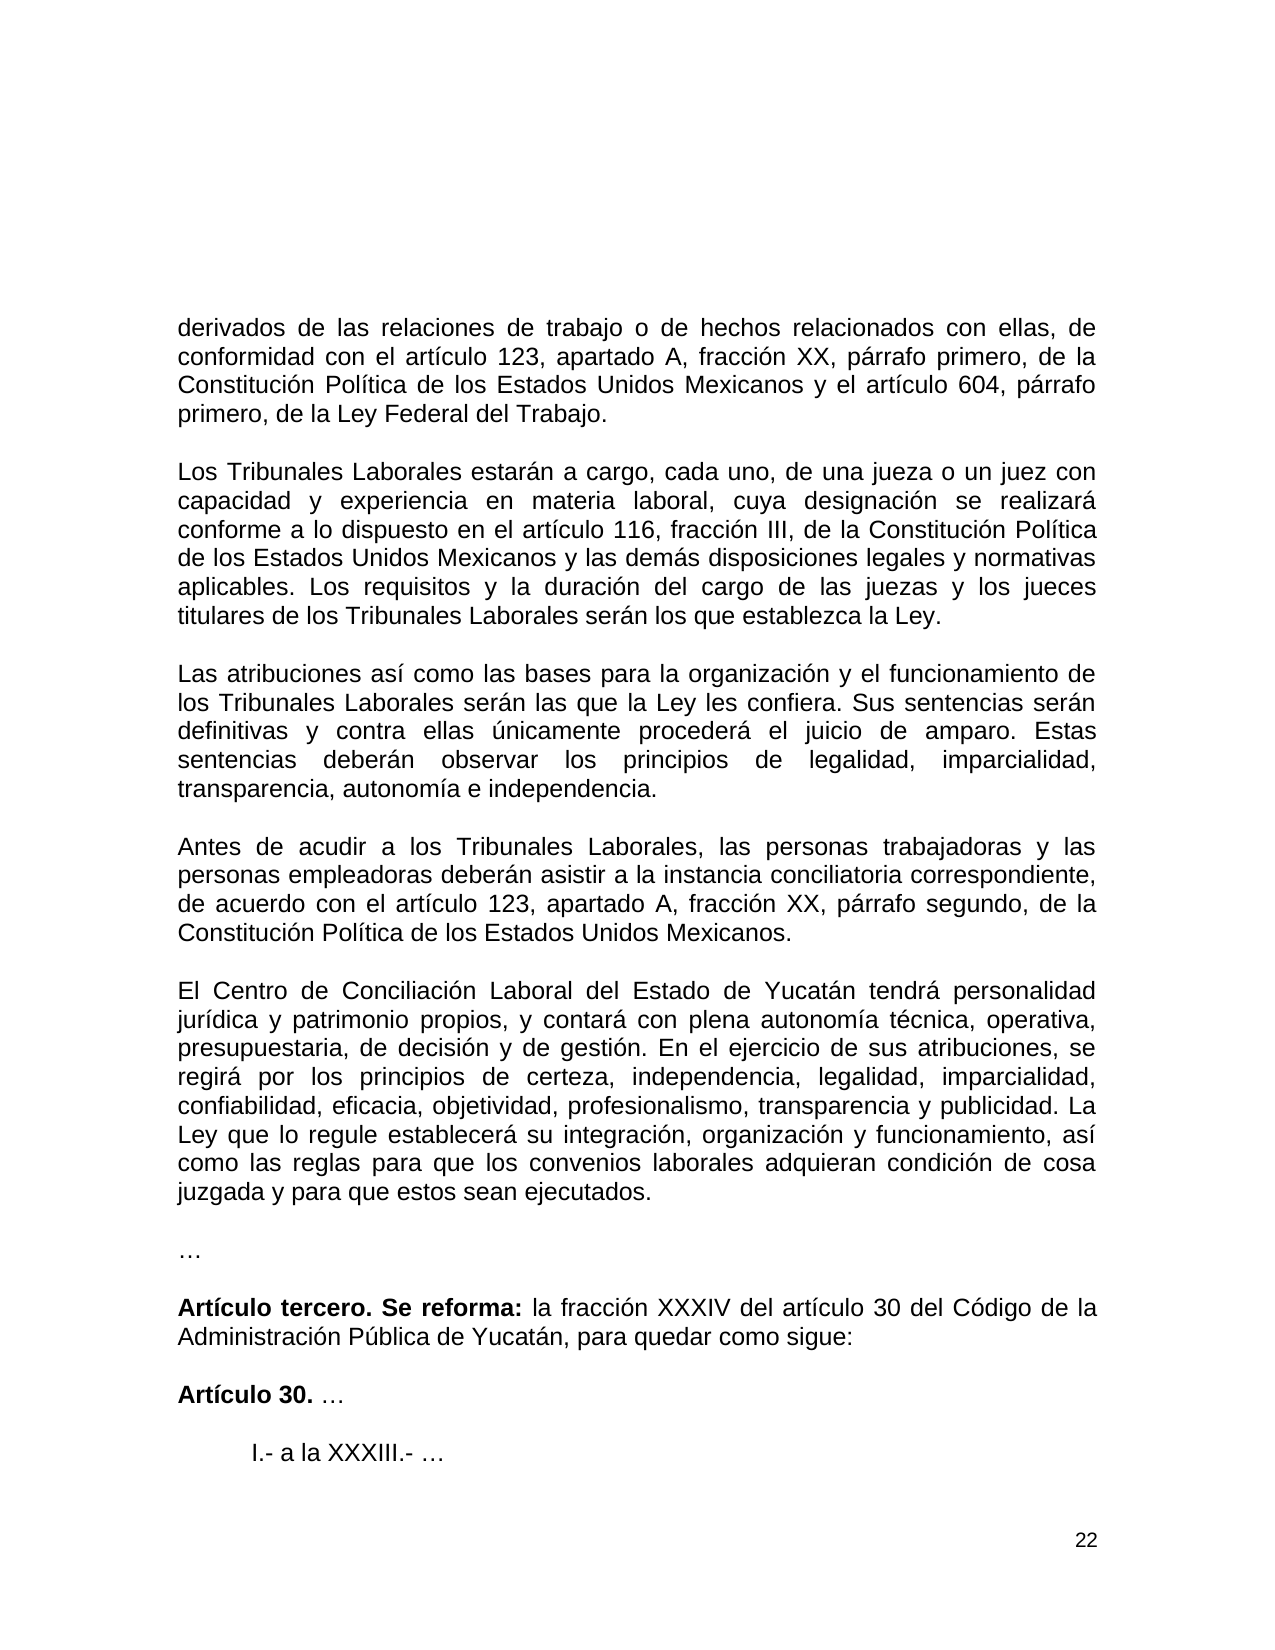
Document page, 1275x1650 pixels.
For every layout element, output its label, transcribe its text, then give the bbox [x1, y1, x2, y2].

text … [177, 1235, 1098, 1264]
text Los Tribunales Laborales estarán a cargo, cada uno, de una jueza o un juez con capacidad y experiencia en materia laboral, cuya designación se realizará conforme a lo dispuesto en el artículo 116, fracción III, de la Constitución Política de los Estados Unidos Mexicanos y las demás disposiciones legales y normativas aplicables. Los requisitos y la duración del cargo de las juezas y los jueces titulares de los Tribunales Laborales serán los que establezca la Ley. [177, 457, 1098, 630]
text I.- a la XXXIII.- … [177, 1438, 1098, 1466]
text Artículo 30. … [177, 1380, 1098, 1408]
text Artículo tercero. Se reforma: la fracción XXXIV del artículo 30 del Código de la Administración Pública de Yucatán, para quedar como sigue: [177, 1293, 1098, 1351]
text El Centro de Conciliación Laboral del Estado de Yucatán tendrá personalidad jurídica y patrimonio propios, y contará con plena autonomía técnica, operativa, presupuestaria, de decisión y de gestión. En el ejercicio de sus atribuciones, se regirá por los principios de certeza, independencia, legalidad, imparcialidad, confiabilidad, eficacia, objetividad, profesionalismo, transparencia y publicidad. La Ley que lo regule establecerá su integración, organización y funcionamiento, así como las reglas para que los convenios laborales adquieran condición de cosa juzgada y para que estos sean ejecutados. [177, 976, 1098, 1206]
text Las atribuciones así como las bases para la organización y el funcionamiento de los Tribunales Laborales serán las que la Ley les confiera. Sus sentencias serán definitivas y contra ellas únicamente procederá el juicio de amparo. Estas sentencias deberán observar los principios de legalidad, imparcialidad, transparencia, autonomía e independencia. [177, 659, 1098, 803]
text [177, 313, 1098, 428]
text Antes de acudir a los Tribunales Laborales, las personas trabajadoras y las personas empleadoras deberán asistir a la instancia conciliatoria correspondiente, de acuerdo con el artículo 123, apartado A, fracción XX, párrafo segundo, de la Constitución Política de los Estados Unidos Mexicanos. [177, 832, 1098, 947]
